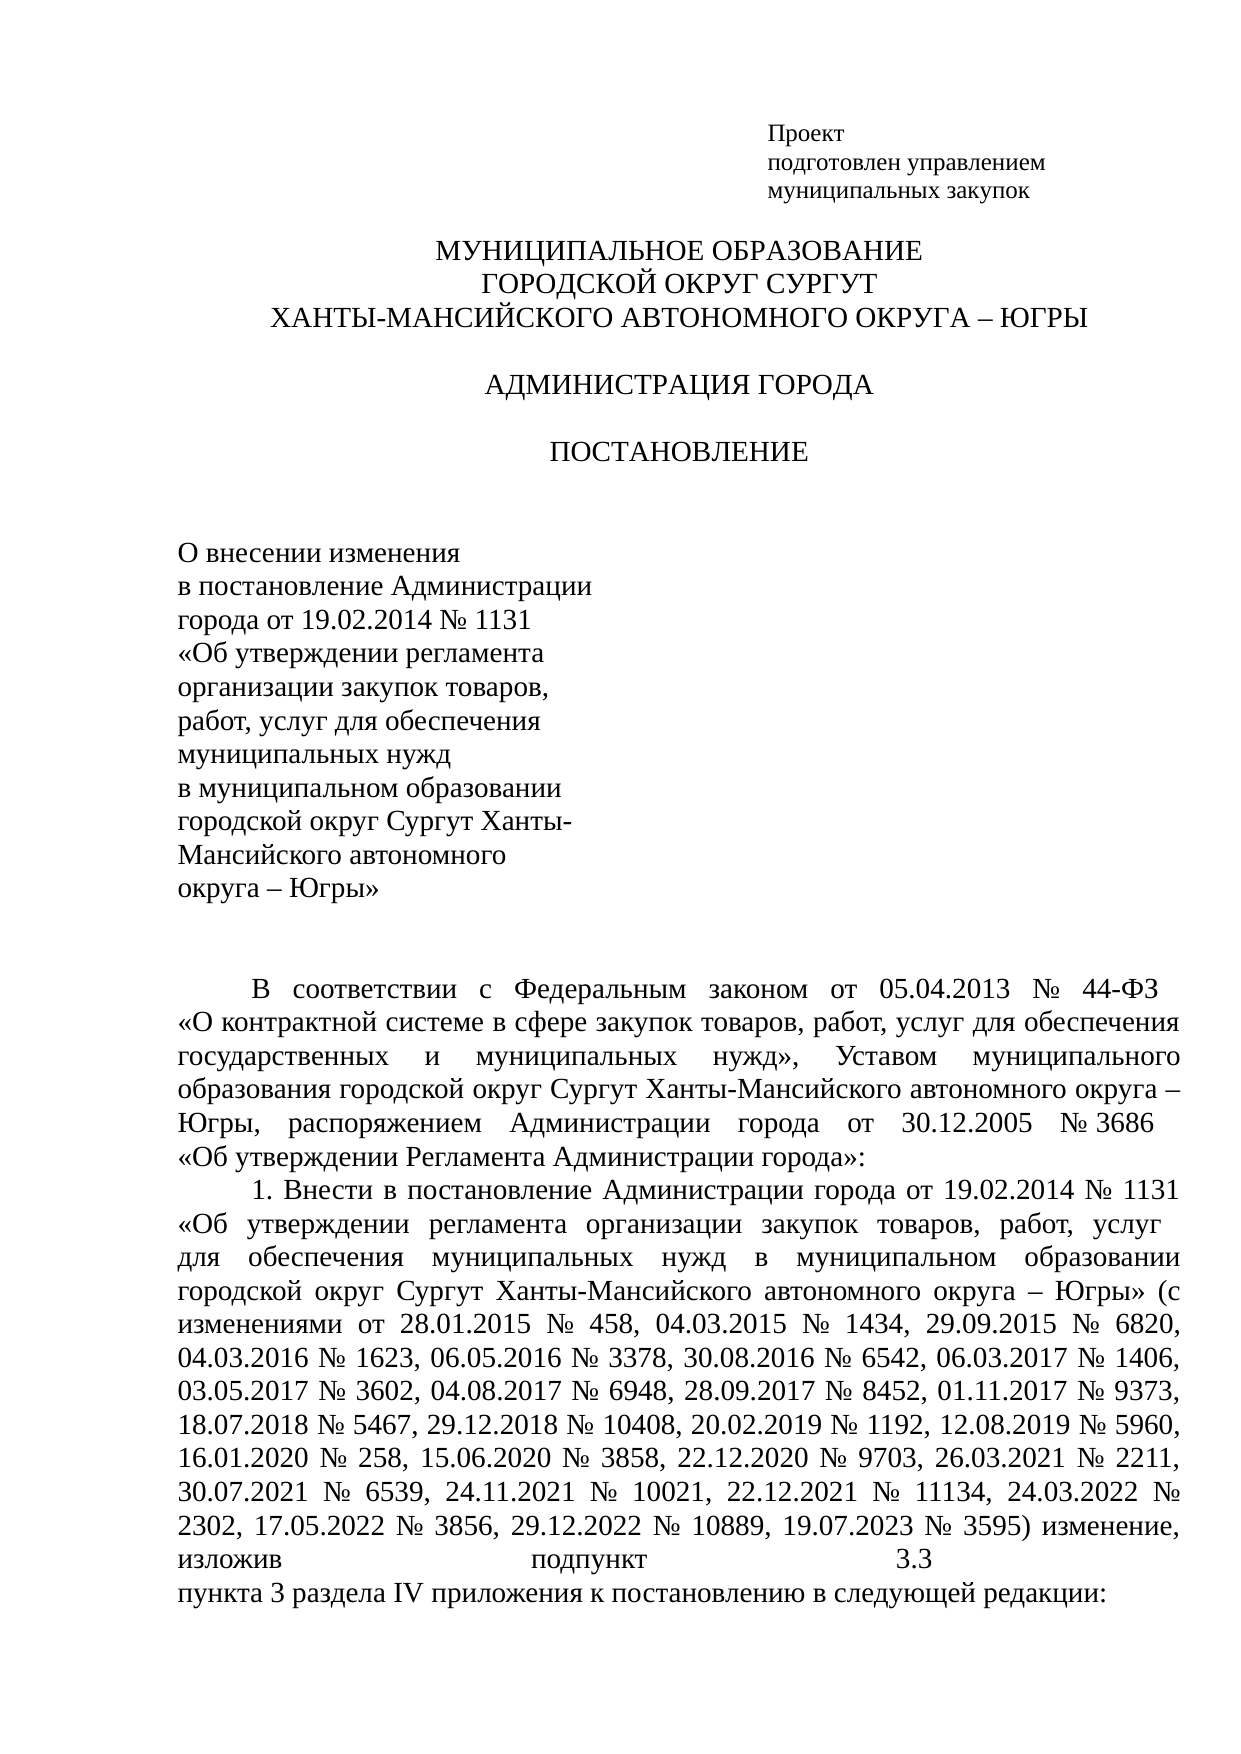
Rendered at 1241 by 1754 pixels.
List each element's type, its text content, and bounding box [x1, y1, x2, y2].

text в постановление Администрации [177, 568, 1181, 602]
text муниципальных закупок [693, 176, 1181, 204]
text ГОРОДСКОЙ ОКРУГ СУРГУТ [177, 267, 1181, 300]
text ПОСТАНОВЛЕНИЕ [177, 434, 1181, 468]
text в муниципальном образовании [177, 770, 1181, 803]
text В соответствии с Федеральным законом от 05.04.2013 № 44-ФЗ «О контрактной системе в сфере закупок товаров, работ, услуг для обеспечения государственных и муниципальных нужд», Уставом муниципального образования городской округ Сургут Ханты-Мансийского автономного округа – Югры, распоряжением Администрации города от 30.12.2005 № 3686 «Об утверждении Регламента Администрации города»: [177, 971, 1181, 1172]
text Мансийского автономного [177, 837, 1181, 870]
text О внесении изменения [177, 535, 1181, 568]
text АДМИНИСТРАЦИЯ ГОРОДА [177, 367, 1181, 401]
text организации закупок товаров, [177, 669, 1181, 703]
text подготовлен управлением [693, 147, 1181, 176]
text МУНИЦИПАЛЬНОЕ ОБРАЗОВАНИЕ [177, 233, 1181, 267]
text ХАНТЫ-МАНСИЙСКОГО АВТОНОМНОГО ОКРУГА – ЮГРЫ [177, 300, 1181, 334]
text Проект [693, 118, 1181, 147]
text городской округ Сургут Ханты- [177, 803, 1181, 837]
text муниципальных нужд [177, 736, 1181, 770]
text «Об утверждении регламента [177, 636, 1181, 669]
text округа – Югры» [177, 870, 1181, 904]
text 1. Внести в постановление Администрации города от 19.02.2014 № 1131 «Об утверждении регламента организации закупок товаров, работ, услуг для обеспечения муниципальных нужд в муниципальном образовании городской округ Сургут Ханты-Мансийского автономного округа – Югры» (с изменениями от 28.01.2015 № 458, 04.03.2015 № 1434, 29.09.2015 № 6820, 04.03.2016 № 1623, 06.05.2016 № 3378, 30.08.2016 № 6542, 06.03.2017 № 1406, 03.05.2017 № 3602, 04.08.2017 № 6948, 28.09.2017 № 8452, 01.11.2017 № 9373, 18.07.2018 № 5467, 29.12.2018 № 10408, 20.02.2019 № 1192, 12.08.2019 № 5960, 16.01.2020 № 258, 15.06.2020 № 3858, 22.12.2020 № 9703, 26.03.2021 № 2211, 30.07.2021 № 6539, 24.11.2021 № 10021, 22.12.2021 № 11134, 24.03.2022 № 2302, 17.05.2022 № 3856, 29.12.2022 № 10889, 19.07.2023 № 3595) изменение, изложив подпункт 3.3 пункта 3 раздела IV приложения к постановлению в следующей редакции: [177, 1172, 1181, 1608]
text города от 19.02.2014 № 1131 [177, 602, 1181, 636]
text работ, услуг для обеспечения [177, 703, 1181, 736]
